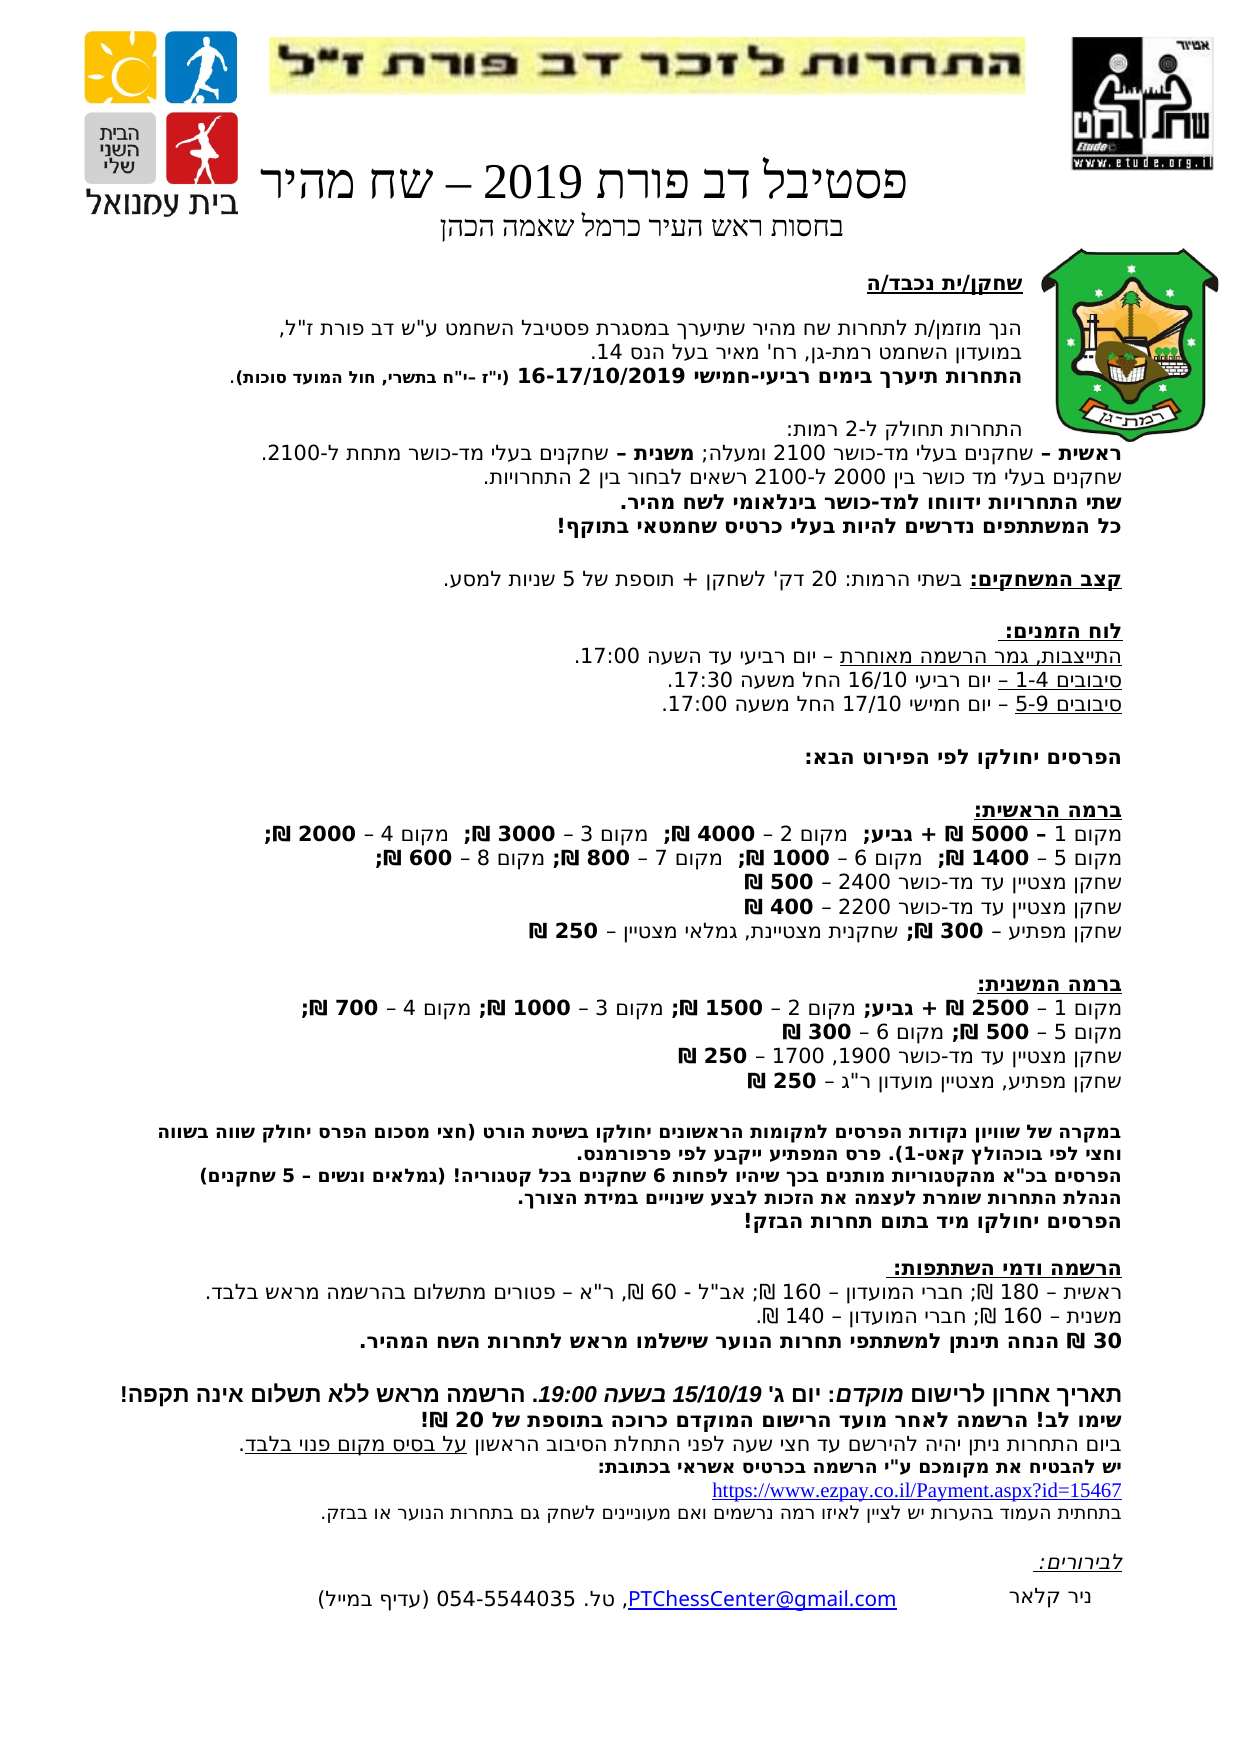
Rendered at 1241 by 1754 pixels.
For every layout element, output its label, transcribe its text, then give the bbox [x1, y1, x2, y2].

text שחקן מצטיין עד מד-כושר 2200 – 400 ₪ [118, 895, 1122, 919]
text לוח הזמנים: [118, 619, 1122, 644]
text מקום 1 – 2500 ₪ + גביע; מקום 2 – 1500 ₪; מקום 3 – 1000 ₪; מקום 4 – 700 ₪; [118, 996, 1122, 1020]
text בתחתית העמוד בהערות יש לציין לאיזו רמה נרשמים ואם מעוניינים לשחק גם בתחרות הנוער או בבזק. [118, 1502, 1122, 1524]
text במקרה של שוויון נקודות הפרסים למקומות הראשונים יחולקו בשיטת הורט (חצי מסכום הפרס יחולק שווה בשווה וחצי לפי בוכהולץ קאט-1). פרס המפתיע ייקבע לפי פרפורמנס. [118, 1121, 1122, 1165]
text פסטיבל דב פורת 2019 – שח מהיר בחסות ראש העיר כרמל שאמה הכהן [118, 152, 1122, 243]
text שימו לב! הרשמה לאחר מועד הרישום המוקדם כרוכה בתוספת של 20 ₪! [118, 1408, 1122, 1432]
text הנהלת התחרות שומרת לעצמה את הזכות לבצע שינויים במידת הצורך. [118, 1187, 1122, 1209]
text הפרסים יחולקו לפי הפירוט הבא: [118, 745, 1122, 769]
text סיבובים 1-4 – יום רביעי 16/10 החל משעה 17:30. [118, 668, 1122, 692]
text הנך מוזמן/ת לתחרות שח מהיר שתיערך במסגרת פסטיבל השחמט ע"ש דב פורת ז"ל, [118, 316, 1041, 340]
text ראשית – 180 ₪; חברי המועדון – 160 ₪; אב"ל - 60 ₪, ר"א – פטורים מתשלום בהרשמה מראש בלבד. [118, 1280, 1122, 1304]
text https://www.ezpay.co.il/Payment.aspx?id=15467 [118, 1478, 1122, 1502]
text הרשמה ודמי השתתפות: [118, 1256, 1122, 1280]
text הפרסים יחולקו מיד בתום תחרות הבזק! [118, 1209, 1122, 1233]
text יש להבטיח את מקומכם ע"י הרשמה בכרטיס אשראי בכתובת: [118, 1456, 1122, 1478]
subtitle שחקן/ית נכבד/ה [118, 271, 1041, 296]
picture [269, 37, 1026, 95]
text קצב המשחקים: בשתי הרמות: 20 דק' לשחקן + תוספת של 5 שניות למסע. [118, 567, 1122, 591]
table_header ניר קלאר [908, 1584, 1103, 1613]
text מקום 1 – 5000 ₪ + גביע; מקום 2 – 4000 ₪; מקום 3 – 3000 ₪; מקום 4 – 2000 ₪; [118, 822, 1122, 846]
text שתי התחרויות ידווחו למד-כושר בינלאומי לשח מהיר. [118, 490, 1122, 514]
text ראשית – שחקנים בעלי מד-כושר 2100 ומעלה; משנית – שחקנים בעלי מד-כושר מתחת ל-2100. [118, 441, 1122, 465]
text מקום 5 – 1400 ₪; מקום 6 – 1000 ₪; מקום 7 – 800 ₪; מקום 8 – 600 ₪; [118, 846, 1122, 870]
text משנית – 160 ₪; חברי המועדון – 140 ₪. [118, 1304, 1122, 1329]
text התייצבות, גמר הרשמה מאוחרת – יום רביעי עד השעה 17:00. [118, 644, 1122, 668]
text ברמה הראשית: [118, 798, 1122, 822]
text לבירורים: [118, 1550, 1122, 1574]
text ביום התחרות ניתן יהיה להירשם עד חצי שעה לפני התחלת הסיבוב הראשון על בסיס מקום פנוי בלבד. [118, 1432, 1122, 1456]
text שחקן מצטיין עד מד-כושר 1900, 1700 – 250 ₪ [118, 1044, 1122, 1069]
picture [1070, 37, 1214, 171]
text מקום 5 – 500 ₪; מקום 6 – 300 ₪ [118, 1020, 1122, 1044]
text שחקן מפתיע, מצטיין מועדון ר"ג – 250 ₪ [118, 1069, 1122, 1093]
picture [1041, 248, 1219, 442]
picture [84, 28, 238, 225]
text 30 ₪ הנחה תינתן למשתתפי תחרות הנוער שישלמו מראש לתחרות השח המהיר. [118, 1329, 1122, 1353]
text התחרות תחולק ל-2 רמות: [118, 417, 1041, 441]
text כל המשתתפים נדרשים להיות בעלי כרטיס שחמטאי בתוקף! [118, 514, 1122, 538]
text במועדון השחמט רמת-גן, רח' מאיר בעל הנס 14. [118, 340, 1041, 364]
text שחקן מצטיין עד מד-כושר 2400 – 500 ₪ [118, 870, 1122, 895]
text התחרות תיערך בימים רביעי-חמישי 16-17/10/2019 (י"ז –י"ח בתשרי, חול המועד סוכות). [118, 364, 1041, 388]
text ברמה המשנית: [118, 972, 1122, 996]
text שחקן מפתיע – 300 ₪; שחקנית מצטיינת, גמלאי מצטיין – 250 ₪ [118, 919, 1122, 943]
text הפרסים בכ"א מהקטגוריות מותנים בכך שיהיו לפחות 6 שחקנים בכל קטגוריה! (גמלאים ונשים – 5 שחקנים) [118, 1165, 1122, 1187]
text סיבובים 5-9 – יום חמישי 17/10 החל משעה 17:00. [118, 692, 1122, 716]
table_header PTChessCenter@gmail.com, טל. 054-5544035 (עדיף במייל) [304, 1584, 908, 1613]
text תאריך אחרון לרישום מוקדם: יום ג' 15/10/19 בשעה 19:00. הרשמה מראש ללא תשלום אינה תקפה! [118, 1381, 1122, 1408]
text שחקנים בעלי מד כושר בין 2000 ל-2100 רשאים לבחור בין 2 התחרויות. [118, 465, 1122, 490]
